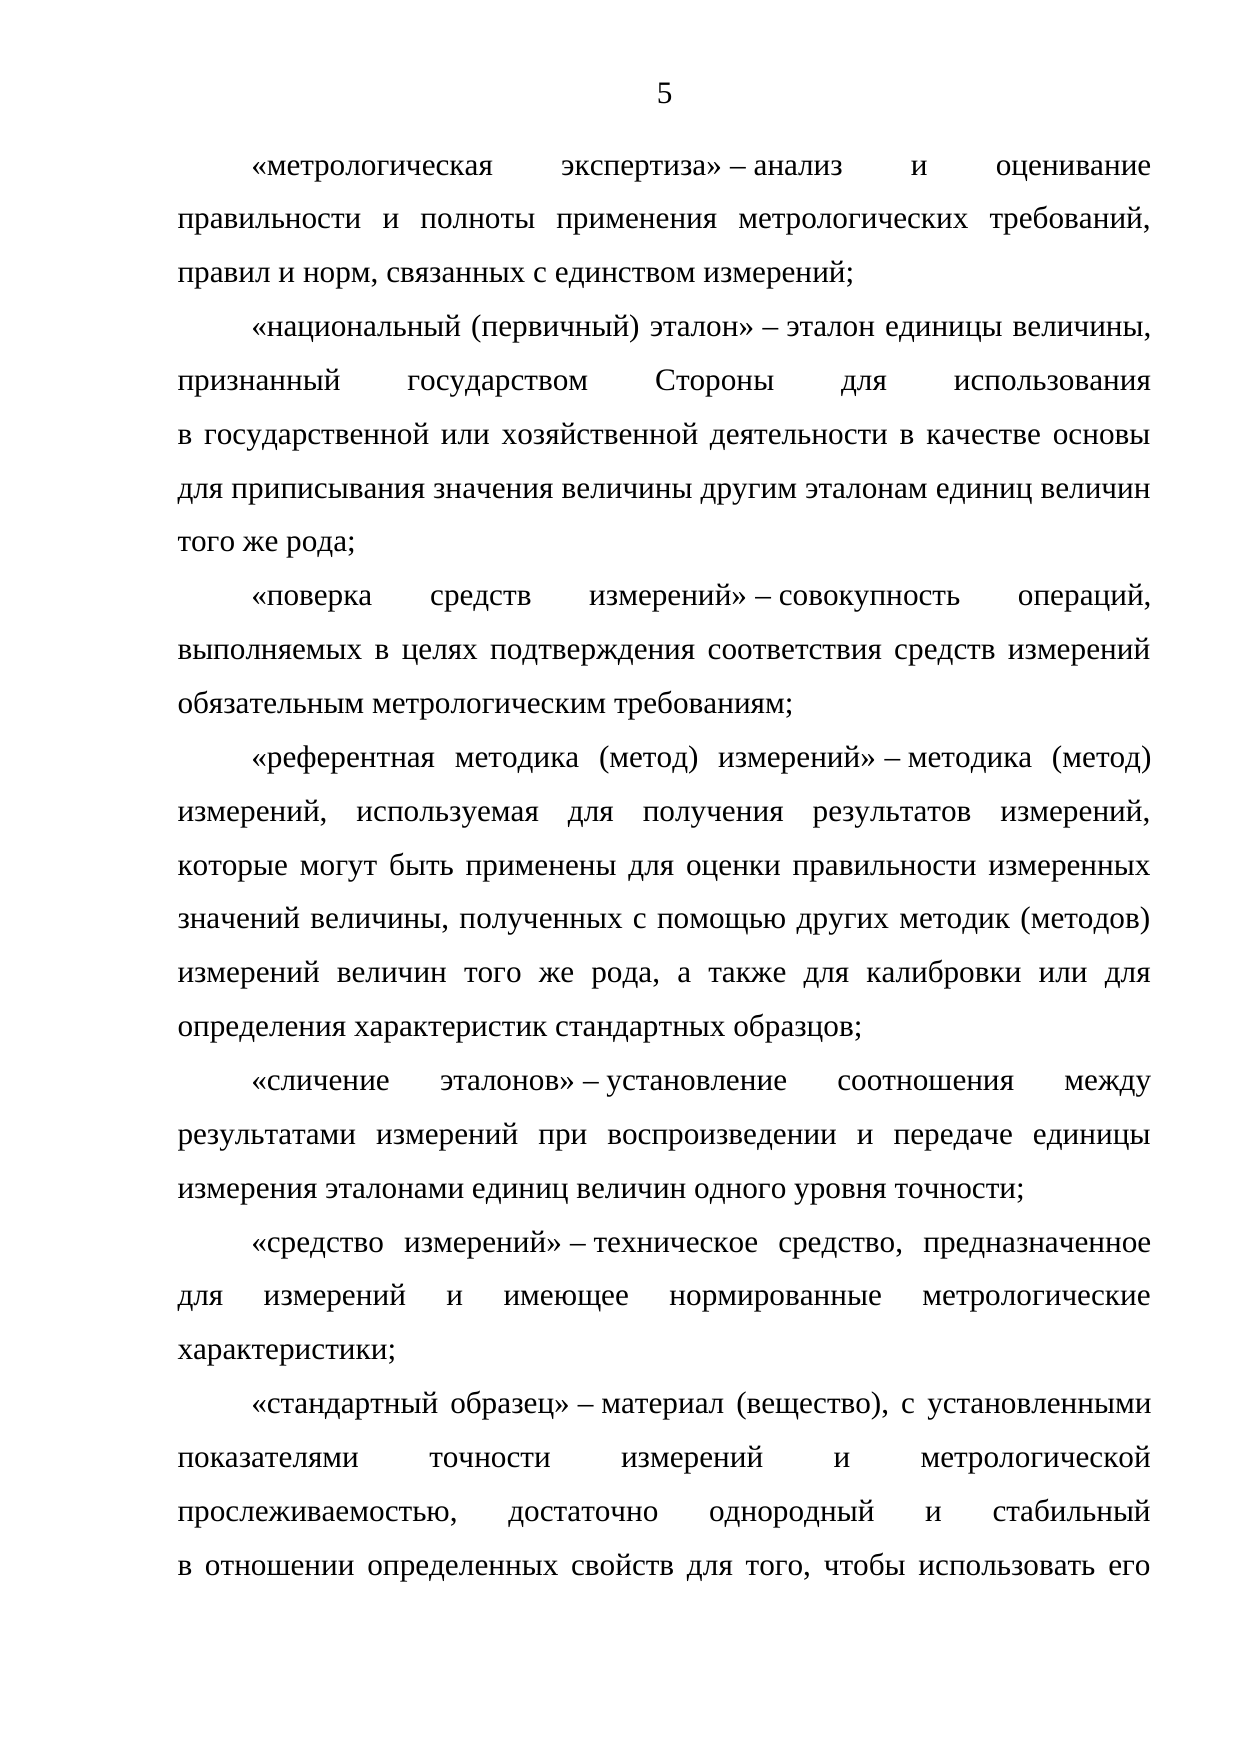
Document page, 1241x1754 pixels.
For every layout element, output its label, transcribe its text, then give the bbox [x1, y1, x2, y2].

text «поверка средств измерений» – совокупность операций, выполняемых в целях подтверждения соответствия средств измерений обязательным метрологическим требованиям; [177, 577, 1152, 720]
text «национальный (первичный) эталон» – эталон единицы величины, признанный государством Стороны для использования в государственной или хозяйственной деятельности в качестве основы для приписывания значения величины другим эталонам единиц величин того же рода; [177, 307, 1152, 559]
text «референтная методика (метод) измерений» – методика (метод) измерений, используемая для получения результатов измерений, которые могут быть применены для оценки правильности измеренных значений величины, полученных с помощью других методик (методов) измерений величин того же рода, а также для калибровки или для определения характеристик стандартных образцов; [177, 738, 1152, 1043]
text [177, 1384, 1152, 1582]
text «сличение эталонов» – установление соотношения между результатами измерений при воспроизведении и передаче единицы измерения эталонами единиц величин одного уровня точности; [177, 1061, 1152, 1205]
text «средство измерений» – техническое средство, предназначенное для измерений и имеющее нормированные метрологические характеристики; [177, 1223, 1152, 1366]
text «метрологическая экспертиза» – анализ и оценивание правильности и полноты применения метрологических требований, правил и норм, связанных с единством измерений; [177, 146, 1152, 289]
